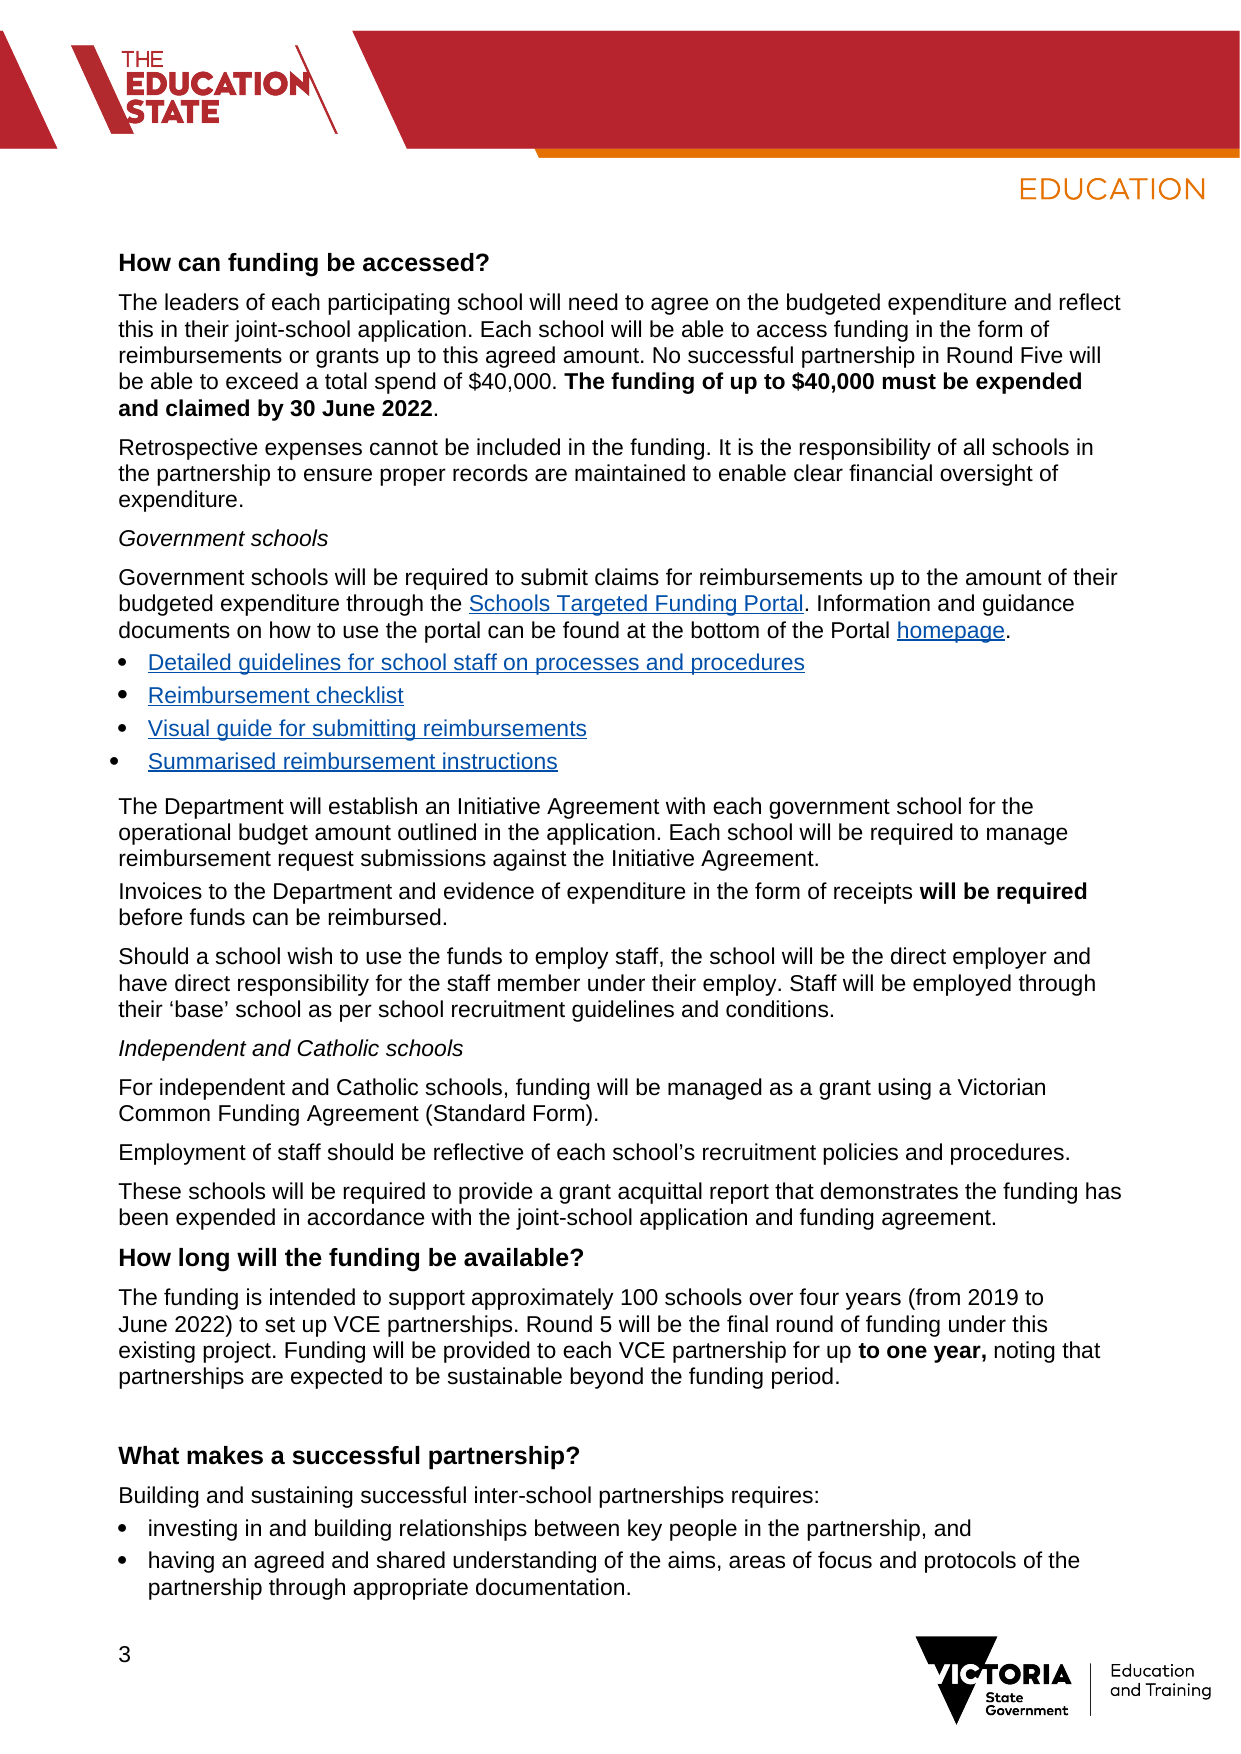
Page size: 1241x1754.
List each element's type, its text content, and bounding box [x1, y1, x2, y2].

text Government schools [118, 525, 1122, 551]
subtitle How can funding be accessed? [118, 248, 1122, 277]
list having an agreed and shared understanding of the aims, areas of focus and protocols of the partnership through appropriate documentation. [118, 1547, 1122, 1600]
text Retrospective expenses cannot be included in the funding. It is the responsibility of all schools in the partnership to ensure proper records are maintained to enable clear financial oversight of expenditure. [118, 433, 1122, 513]
subtitle What makes a successful partnership? [118, 1441, 1122, 1470]
text Government schools will be required to submit claims for reimbursements up to the amount of their budgeted expenditure through the Schools Targeted Funding Portal. Information and guidance documents on how to use the portal can be found at the bottom of the Portal homepage. [118, 564, 1122, 643]
text For independent and Catholic schools, funding will be managed as a grant using a Victorian Common Funding Agreement (Standard Form). [118, 1074, 1122, 1126]
list Detailed guidelines for school staff on processes and procedures [118, 649, 1122, 676]
text The funding is intended to support approximately 100 schools over four years (from 2019 to June 2022) to set up VCE partnerships. Round 5 will be the final round of funding under this existing project. Funding will be provided to each VCE partnership for up to one year, noting that partnerships are expected to be sustainable beyond the funding period. [118, 1284, 1122, 1389]
list investing in and building relationships between key people in the partnership, and [118, 1515, 1122, 1541]
text Should a school wish to use the funds to employ staff, the school will be the direct employer and have direct responsibility for the staff member under their employ. Staff will be employed through their ‘base’ school as per school recruitment guidelines and conditions. [118, 943, 1122, 1022]
text Independent and Catholic schools [118, 1035, 1122, 1061]
text Employment of staff should be reflective of each school’s recruitment policies and procedures. [118, 1139, 1122, 1165]
text The leaders of each participating school will need to agree on the budgeted expenditure and reflect this in their joint-school application. Each school will be able to access funding in the form of reimbursements or grants up to this agreed amount. No successful partnership in Round Five will be able to exceed a total spend of $40,000. The funding of up to $40,000 must be expended and claimed by 30 June 2022. [118, 289, 1122, 421]
picture [0, 1, 1240, 1754]
text The Department will establish an Initiative Agreement with each government school for the operational budget amount outlined in the application. Each school will be required to manage reimbursement request submissions against the Initiative Agreement. [118, 793, 1122, 872]
list Summarised reimbursement instructions [110, 748, 1122, 774]
text These schools will be required to provide a grant acquittal report that demonstrates the funding has been expended in accordance with the joint-school application and funding agreement. [118, 1178, 1122, 1230]
text Building and sustaining successful inter-school partnerships requires: [118, 1482, 1122, 1508]
list Reimbursement checklist [118, 682, 1122, 709]
subtitle How long will the funding be available? [118, 1243, 1122, 1272]
text Invoices to the Department and evidence of expenditure in the form of receipts will be required before funds can be reimbursed. [118, 878, 1122, 931]
list Visual guide for submitting reimbursements [118, 715, 1122, 741]
